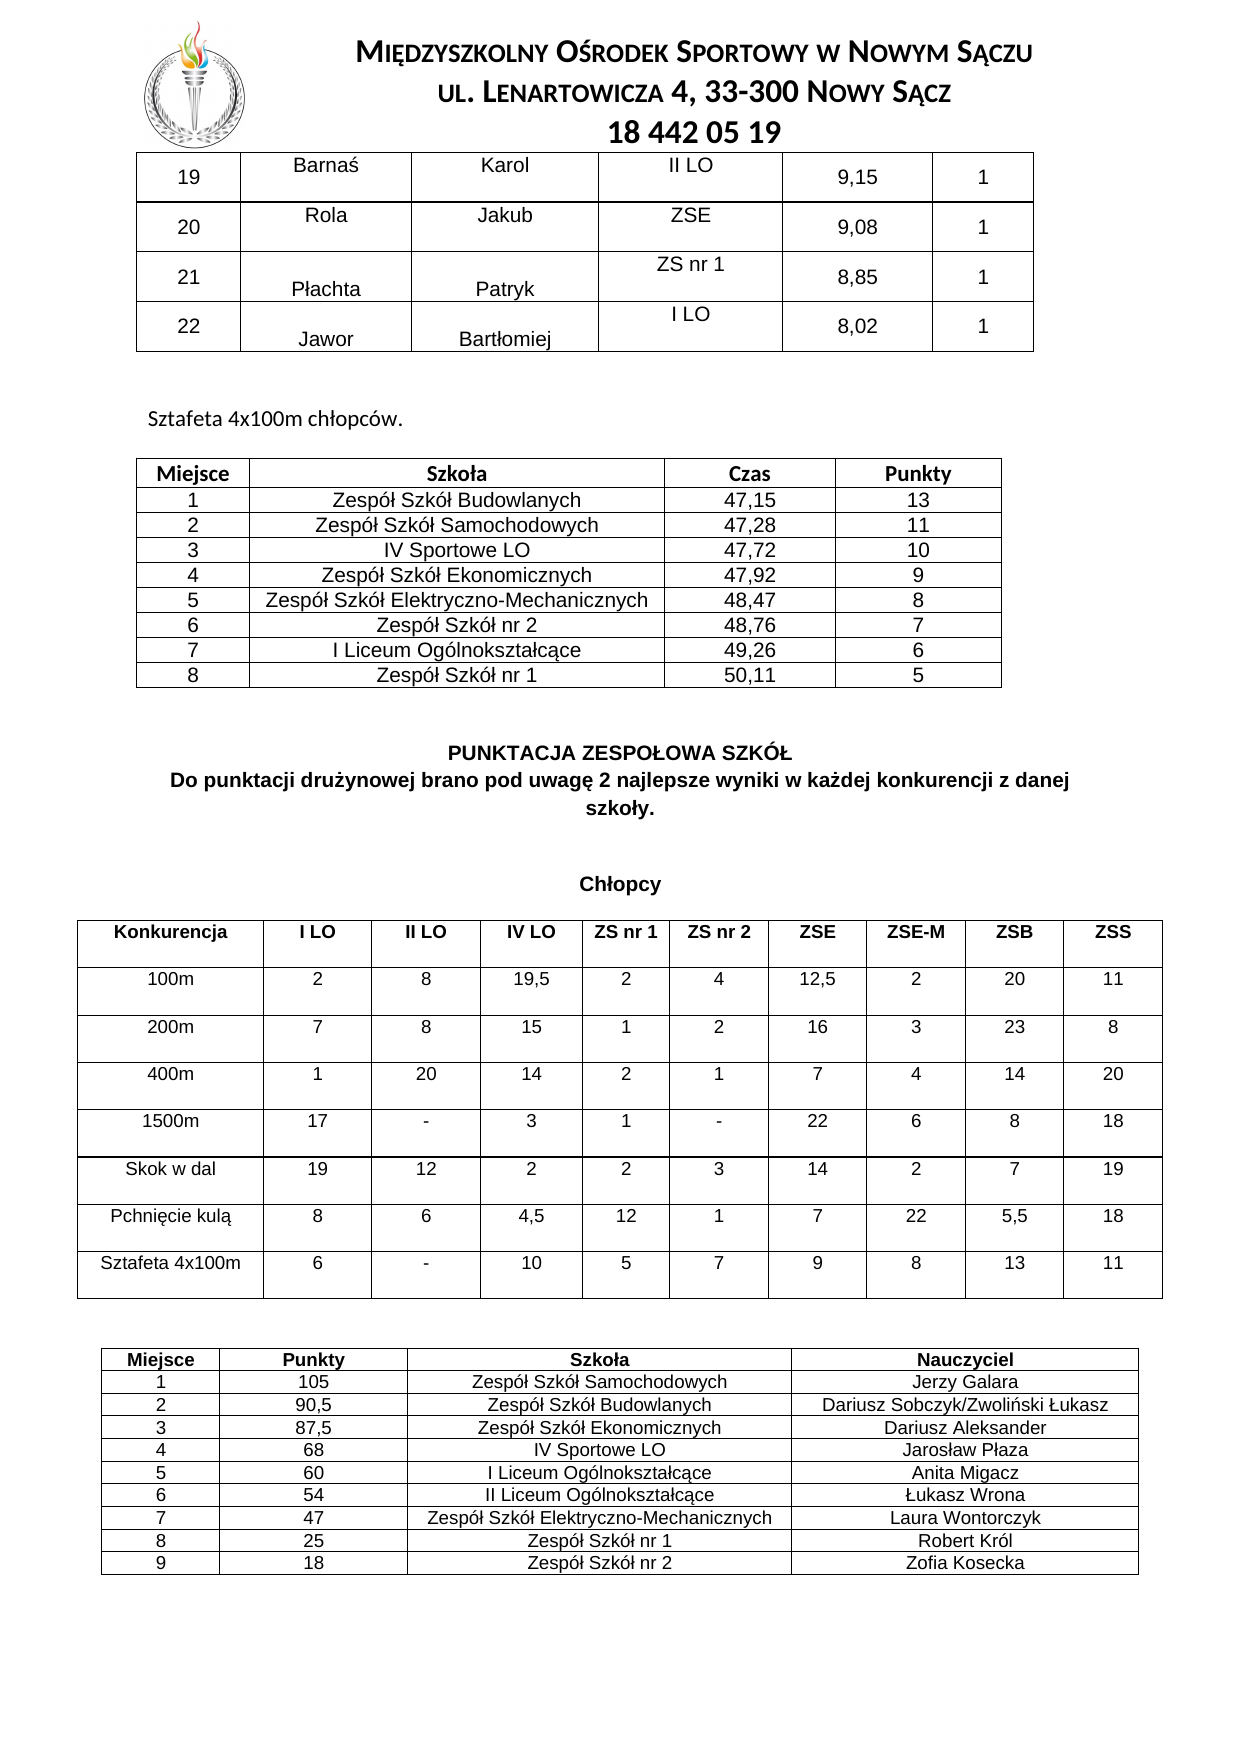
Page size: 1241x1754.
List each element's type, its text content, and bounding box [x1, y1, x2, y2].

table_cell Patryk [412, 252, 598, 301]
table_cell 14 [769, 1158, 866, 1204]
table_cell 1 [933, 252, 1033, 301]
table_header ZSE-M [867, 921, 965, 967]
table_cell 15 [481, 1016, 582, 1062]
table_cell 4 [867, 1063, 965, 1109]
table_cell 13 [966, 1252, 1063, 1298]
table_cell 2 [867, 968, 965, 1014]
table_cell 7 [836, 613, 1001, 637]
table_cell IV Sportowe LO [408, 1439, 791, 1461]
table_cell 19 [137, 153, 240, 201]
table_header Punkty [220, 1349, 407, 1370]
table_cell Robert Król [792, 1530, 1138, 1551]
text Sztafeta 4x100m chłopców. [148, 404, 1093, 433]
table_header Konkurencja [78, 921, 263, 967]
table_cell 7 [264, 1016, 371, 1062]
table_header ZS nr 1 [583, 921, 669, 967]
table_cell 6 [264, 1252, 371, 1298]
table_cell 8 [1064, 1016, 1162, 1062]
table_cell Sztafeta 4x100m [78, 1252, 263, 1298]
table_cell 4 [137, 563, 249, 587]
table_cell Zespół Szkół nr 2 [408, 1552, 791, 1574]
table_cell Barnaś [241, 153, 411, 201]
table_cell 47 [220, 1507, 407, 1528]
table_cell 20 [372, 1063, 480, 1109]
table_cell Jakub [412, 203, 598, 251]
table_cell 60 [220, 1462, 407, 1483]
table_cell 6 [867, 1110, 965, 1156]
picture [142, 20, 246, 149]
table_header Szkoła [408, 1349, 791, 1370]
table_cell 6 [836, 638, 1001, 662]
table_cell 3 [867, 1016, 965, 1062]
table_cell 49,26 [665, 638, 835, 662]
table_cell 23 [966, 1016, 1063, 1062]
table_cell 6 [372, 1205, 480, 1251]
table_cell 200m [78, 1016, 263, 1062]
table_cell 2 [670, 1016, 768, 1062]
table_cell 8,02 [783, 302, 932, 351]
table_cell 8 [372, 1016, 480, 1062]
table_cell IV Sportowe LO [250, 538, 664, 562]
table_cell II LO [599, 153, 782, 201]
text Chłopcy [148, 872, 1093, 896]
table_cell 4 [102, 1439, 219, 1461]
table_cell 2 [481, 1158, 582, 1204]
table_cell Zespół Szkół Ekonomicznych [250, 563, 664, 587]
table_header Czas [665, 459, 835, 487]
table_cell 10 [836, 538, 1001, 562]
table_header Miejsce [137, 459, 249, 487]
table_cell 400m [78, 1063, 263, 1109]
table_cell Łukasz Wrona [792, 1484, 1138, 1506]
table_cell 8 [836, 588, 1001, 612]
table_cell 22 [137, 302, 240, 351]
table_cell 68 [220, 1439, 407, 1461]
table_header ZSE [769, 921, 866, 967]
table_cell Dariusz Sobczyk/Zwoliński Łukasz [792, 1394, 1138, 1415]
table_header Nauczyciel [792, 1349, 1138, 1370]
table_cell 12 [583, 1205, 669, 1251]
table_cell 1 [583, 1110, 669, 1156]
table_cell 1 [933, 302, 1033, 351]
table_cell 7 [966, 1158, 1063, 1204]
table_cell 14 [966, 1063, 1063, 1109]
table_cell Zespół Szkół Budowlanych [408, 1394, 791, 1415]
table_cell 2 [264, 968, 371, 1014]
table_cell 22 [769, 1110, 866, 1156]
table_cell 1 [583, 1016, 669, 1062]
table_cell Zespół Szkół nr 1 [408, 1530, 791, 1551]
table_cell 2 [583, 968, 669, 1014]
table_cell 87,5 [220, 1416, 407, 1438]
table_cell 7 [769, 1063, 866, 1109]
table_cell 7 [102, 1507, 219, 1528]
table_cell Anita Migacz [792, 1462, 1138, 1483]
table_cell 18 [1064, 1110, 1162, 1156]
table_cell 11 [836, 513, 1001, 537]
table_cell 9,15 [783, 153, 932, 201]
table_cell 20 [966, 968, 1063, 1014]
table_cell 3 [481, 1110, 582, 1156]
table_cell 9 [102, 1552, 219, 1574]
table_cell 18 [220, 1552, 407, 1574]
table_cell 21 [137, 252, 240, 301]
table_cell Zespół Szkół Samochodowych [250, 513, 664, 537]
table_cell 1 [102, 1371, 219, 1393]
table_cell 22 [867, 1205, 965, 1251]
table_cell 47,28 [665, 513, 835, 537]
table_cell 14 [481, 1063, 582, 1109]
table_cell - [670, 1110, 768, 1156]
table_cell 10 [481, 1252, 582, 1298]
table_cell 7 [137, 638, 249, 662]
table_cell Zespół Szkół Samochodowych [408, 1371, 791, 1393]
table_cell Bartłomiej [412, 302, 598, 351]
table_cell - [372, 1252, 480, 1298]
table_cell 8,85 [783, 252, 932, 301]
table_cell 2 [137, 513, 249, 537]
table_cell I LO [599, 302, 782, 351]
table_cell 1500m [78, 1110, 263, 1156]
table_cell ZS nr 1 [599, 252, 782, 301]
table_cell II Liceum Ogólnokształcące [408, 1484, 791, 1506]
table_cell 19,5 [481, 968, 582, 1014]
table_cell Zespół Szkół Elektryczno-Mechanicznych [408, 1507, 791, 1528]
table_cell 1 [137, 488, 249, 512]
table_cell I Liceum Ogólnokształcące [408, 1462, 791, 1483]
table_cell 2 [102, 1394, 219, 1415]
table_cell 8 [137, 663, 249, 687]
table_cell Karol [412, 153, 598, 201]
table_header ZSS [1064, 921, 1162, 967]
table_cell 54 [220, 1484, 407, 1506]
table_cell Skok w dal [78, 1158, 263, 1204]
table_header Miejsce [102, 1349, 219, 1370]
table_cell 3 [137, 538, 249, 562]
table_cell 13 [836, 488, 1001, 512]
table_cell Zespół Szkół Elektryczno-Mechanicznych [250, 588, 664, 612]
table_header Punkty [836, 459, 1001, 487]
table_cell 12 [372, 1158, 480, 1204]
table_cell 2 [583, 1063, 669, 1109]
table_cell 19 [1064, 1158, 1162, 1204]
table_cell Jarosław Płaza [792, 1439, 1138, 1461]
table_cell Płachta [241, 252, 411, 301]
table_cell Rola [241, 203, 411, 251]
table_cell 5,5 [966, 1205, 1063, 1251]
table_cell 16 [769, 1016, 866, 1062]
table_cell 48,47 [665, 588, 835, 612]
table_cell Jerzy Galara [792, 1371, 1138, 1393]
table_cell 47,72 [665, 538, 835, 562]
table_cell 1 [264, 1063, 371, 1109]
table_cell 105 [220, 1371, 407, 1393]
table_cell 3 [670, 1158, 768, 1204]
table_cell 25 [220, 1530, 407, 1551]
table_cell 20 [137, 203, 240, 251]
table_header ZSB [966, 921, 1063, 967]
table_cell 1 [670, 1205, 768, 1251]
table_cell 7 [670, 1252, 768, 1298]
table_cell 8 [372, 968, 480, 1014]
table_header II LO [372, 921, 480, 967]
table_cell Zespół Szkół nr 1 [250, 663, 664, 687]
table_cell 19 [264, 1158, 371, 1204]
table_cell 8 [867, 1252, 965, 1298]
table_cell 5 [836, 663, 1001, 687]
table_cell 9,08 [783, 203, 932, 251]
table_cell 8 [102, 1530, 219, 1551]
table_header Szkoła [250, 459, 664, 487]
table_cell Zespół Szkół Ekonomicznych [408, 1416, 791, 1438]
table_cell 8 [264, 1205, 371, 1251]
table_cell 1 [670, 1063, 768, 1109]
table_cell 11 [1064, 968, 1162, 1014]
table_cell 4 [670, 968, 768, 1014]
table_cell 2 [867, 1158, 965, 1204]
table_cell 6 [102, 1484, 219, 1506]
table_cell Dariusz Aleksander [792, 1416, 1138, 1438]
table_cell 9 [836, 563, 1001, 587]
table_cell I Liceum Ogólnokształcące [250, 638, 664, 662]
table_cell 5 [583, 1252, 669, 1298]
table_cell 48,76 [665, 613, 835, 637]
table_cell 7 [769, 1205, 866, 1251]
table_cell 47,92 [665, 563, 835, 587]
table_cell Zespół Szkół Budowlanych [250, 488, 664, 512]
table_cell Pchnięcie kulą [78, 1205, 263, 1251]
table_cell 100m [78, 968, 263, 1014]
table_cell 11 [1064, 1252, 1162, 1298]
table_cell 4,5 [481, 1205, 582, 1251]
table_cell Jawor [241, 302, 411, 351]
text PUNKTACJA ZESPOŁOWA SZKÓŁ [148, 741, 1093, 765]
table_cell 5 [102, 1462, 219, 1483]
table_cell 90,5 [220, 1394, 407, 1415]
table_cell 5 [137, 588, 249, 612]
table_header ZS nr 2 [670, 921, 768, 967]
table_header I LO [264, 921, 371, 967]
table_cell 17 [264, 1110, 371, 1156]
text Do punktacji drużynowej brano pod uwagę 2 najlepsze wyniki w każdej konkurencji z danej szkoły. [148, 768, 1093, 820]
table_cell 8 [966, 1110, 1063, 1156]
table_cell ZSE [599, 203, 782, 251]
table_cell 6 [137, 613, 249, 637]
table_cell 1 [933, 203, 1033, 251]
table_cell 3 [102, 1416, 219, 1438]
table_cell Zespół Szkół nr 2 [250, 613, 664, 637]
table_cell 47,15 [665, 488, 835, 512]
table_cell 9 [769, 1252, 866, 1298]
table_cell - [372, 1110, 480, 1156]
table_cell 18 [1064, 1205, 1162, 1251]
table_cell 20 [1064, 1063, 1162, 1109]
table_cell 2 [583, 1158, 669, 1204]
table_cell 50,11 [665, 663, 835, 687]
table_cell 12,5 [769, 968, 866, 1014]
table_header IV LO [481, 921, 582, 967]
table_cell Zofia Kosecka [792, 1552, 1138, 1574]
table_cell 1 [933, 153, 1033, 201]
table_cell Laura Wontorczyk [792, 1507, 1138, 1528]
